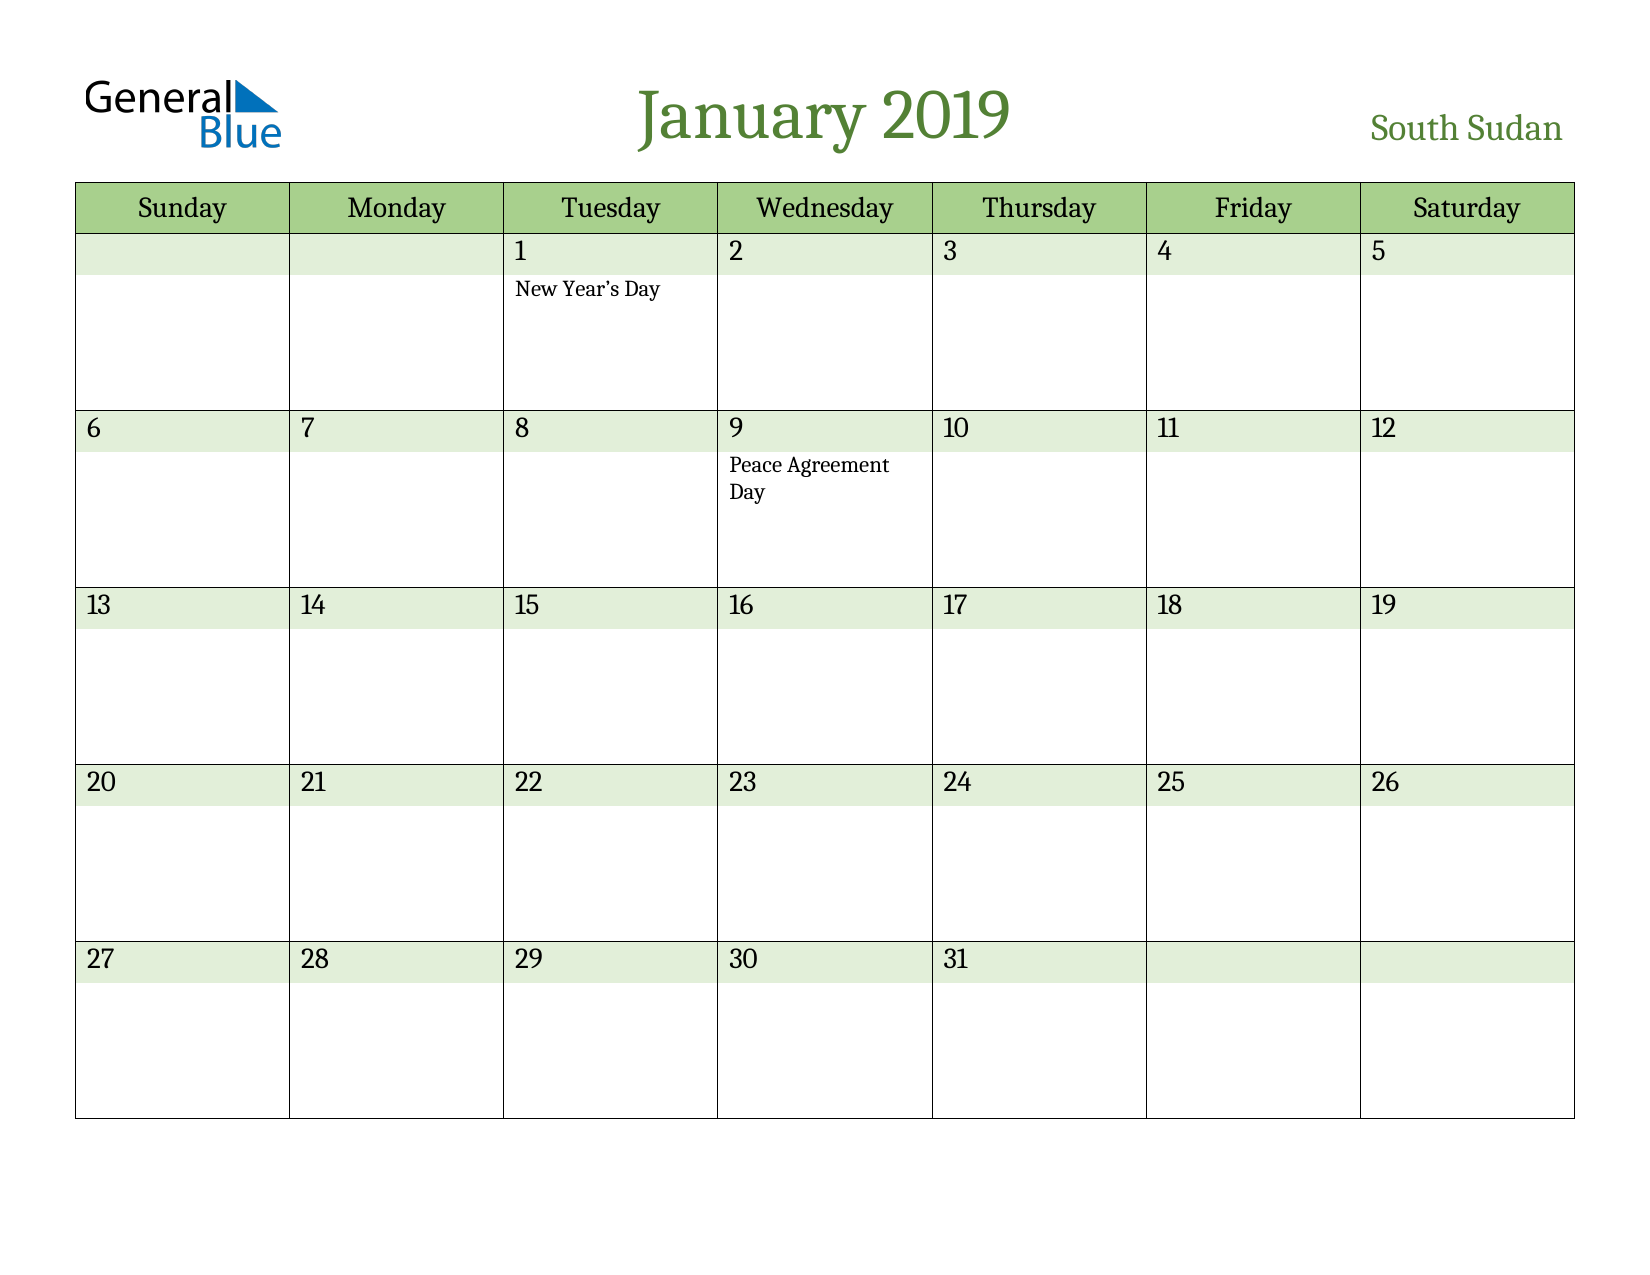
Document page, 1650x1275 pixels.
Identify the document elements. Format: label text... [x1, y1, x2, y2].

table_cell Thursday [933, 183, 1146, 233]
table_cell 30 [718, 942, 932, 983]
table_cell [933, 275, 1146, 410]
table_cell [933, 452, 1146, 587]
table_cell [290, 452, 503, 587]
table_cell 16 [718, 588, 932, 629]
table_cell [1147, 942, 1360, 983]
table_cell 22 [504, 765, 717, 806]
table_cell Friday [1147, 183, 1360, 233]
table_cell [1361, 275, 1574, 410]
table_cell 14 [290, 588, 503, 629]
table_cell 26 [1361, 765, 1574, 806]
table_cell Saturday [1361, 183, 1574, 233]
table_cell Wednesday [718, 183, 932, 233]
table_cell 10 [933, 411, 1146, 452]
table_cell [76, 234, 289, 275]
table_cell [504, 806, 717, 941]
table_cell [1147, 629, 1360, 764]
table_cell 31 [933, 942, 1146, 983]
table_cell 9 [718, 411, 932, 452]
table_cell 24 [933, 765, 1146, 806]
table_cell [1147, 806, 1360, 941]
table_cell [290, 983, 503, 1118]
table_cell [1147, 275, 1360, 410]
table_cell [290, 275, 503, 410]
table_cell [718, 275, 932, 410]
table_cell [504, 452, 717, 587]
table_cell 6 [76, 411, 289, 452]
table_cell 23 [718, 765, 932, 806]
table_cell 8 [504, 411, 717, 452]
table_cell [1361, 629, 1574, 764]
table_cell 27 [76, 942, 289, 983]
table_cell [1147, 983, 1360, 1118]
table_cell [718, 629, 932, 764]
table_cell 4 [1147, 234, 1360, 275]
table_cell 29 [504, 942, 717, 983]
table_cell 7 [290, 411, 503, 452]
table_header South Sudan [1146, 75, 1574, 182]
table_cell 13 [76, 588, 289, 629]
table_cell Tuesday [504, 183, 717, 233]
table_cell 17 [933, 588, 1146, 629]
table_cell [290, 629, 503, 764]
table_cell Monday [290, 183, 503, 233]
table_cell 15 [504, 588, 717, 629]
table_cell [718, 983, 932, 1118]
table_cell 25 [1147, 765, 1360, 806]
table_cell 12 [1361, 411, 1574, 452]
table_cell [933, 806, 1146, 941]
table_cell [290, 806, 503, 941]
table_cell 5 [1361, 234, 1574, 275]
table_cell 18 [1147, 588, 1360, 629]
table_cell 2 [718, 234, 932, 275]
table_cell 1 [504, 234, 717, 275]
table_cell New Year’s Day [504, 275, 717, 410]
table_cell [1361, 806, 1574, 941]
table_cell [76, 452, 289, 587]
picture [86, 80, 281, 148]
table_cell [290, 234, 503, 275]
table_cell 3 [933, 234, 1146, 275]
table_cell Sunday [76, 183, 289, 233]
table_cell 11 [1147, 411, 1360, 452]
table_cell [76, 629, 289, 764]
table_cell [504, 629, 717, 764]
table_cell [1361, 983, 1574, 1118]
table_cell [76, 806, 289, 941]
table_cell 21 [290, 765, 503, 806]
table_cell [933, 983, 1146, 1118]
table_cell [504, 983, 717, 1118]
table_cell 28 [290, 942, 503, 983]
table_cell [1361, 452, 1574, 587]
table_cell Peace Agreement Day [718, 452, 932, 587]
table_cell [76, 983, 289, 1118]
table_header January 2019 [504, 75, 1146, 182]
table_cell [718, 806, 932, 941]
table_cell [933, 629, 1146, 764]
table_cell [76, 275, 289, 410]
table_cell [1361, 942, 1574, 983]
table_header [76, 75, 503, 182]
table_cell 20 [76, 765, 289, 806]
table_cell 19 [1361, 588, 1574, 629]
table_cell [1147, 452, 1360, 587]
